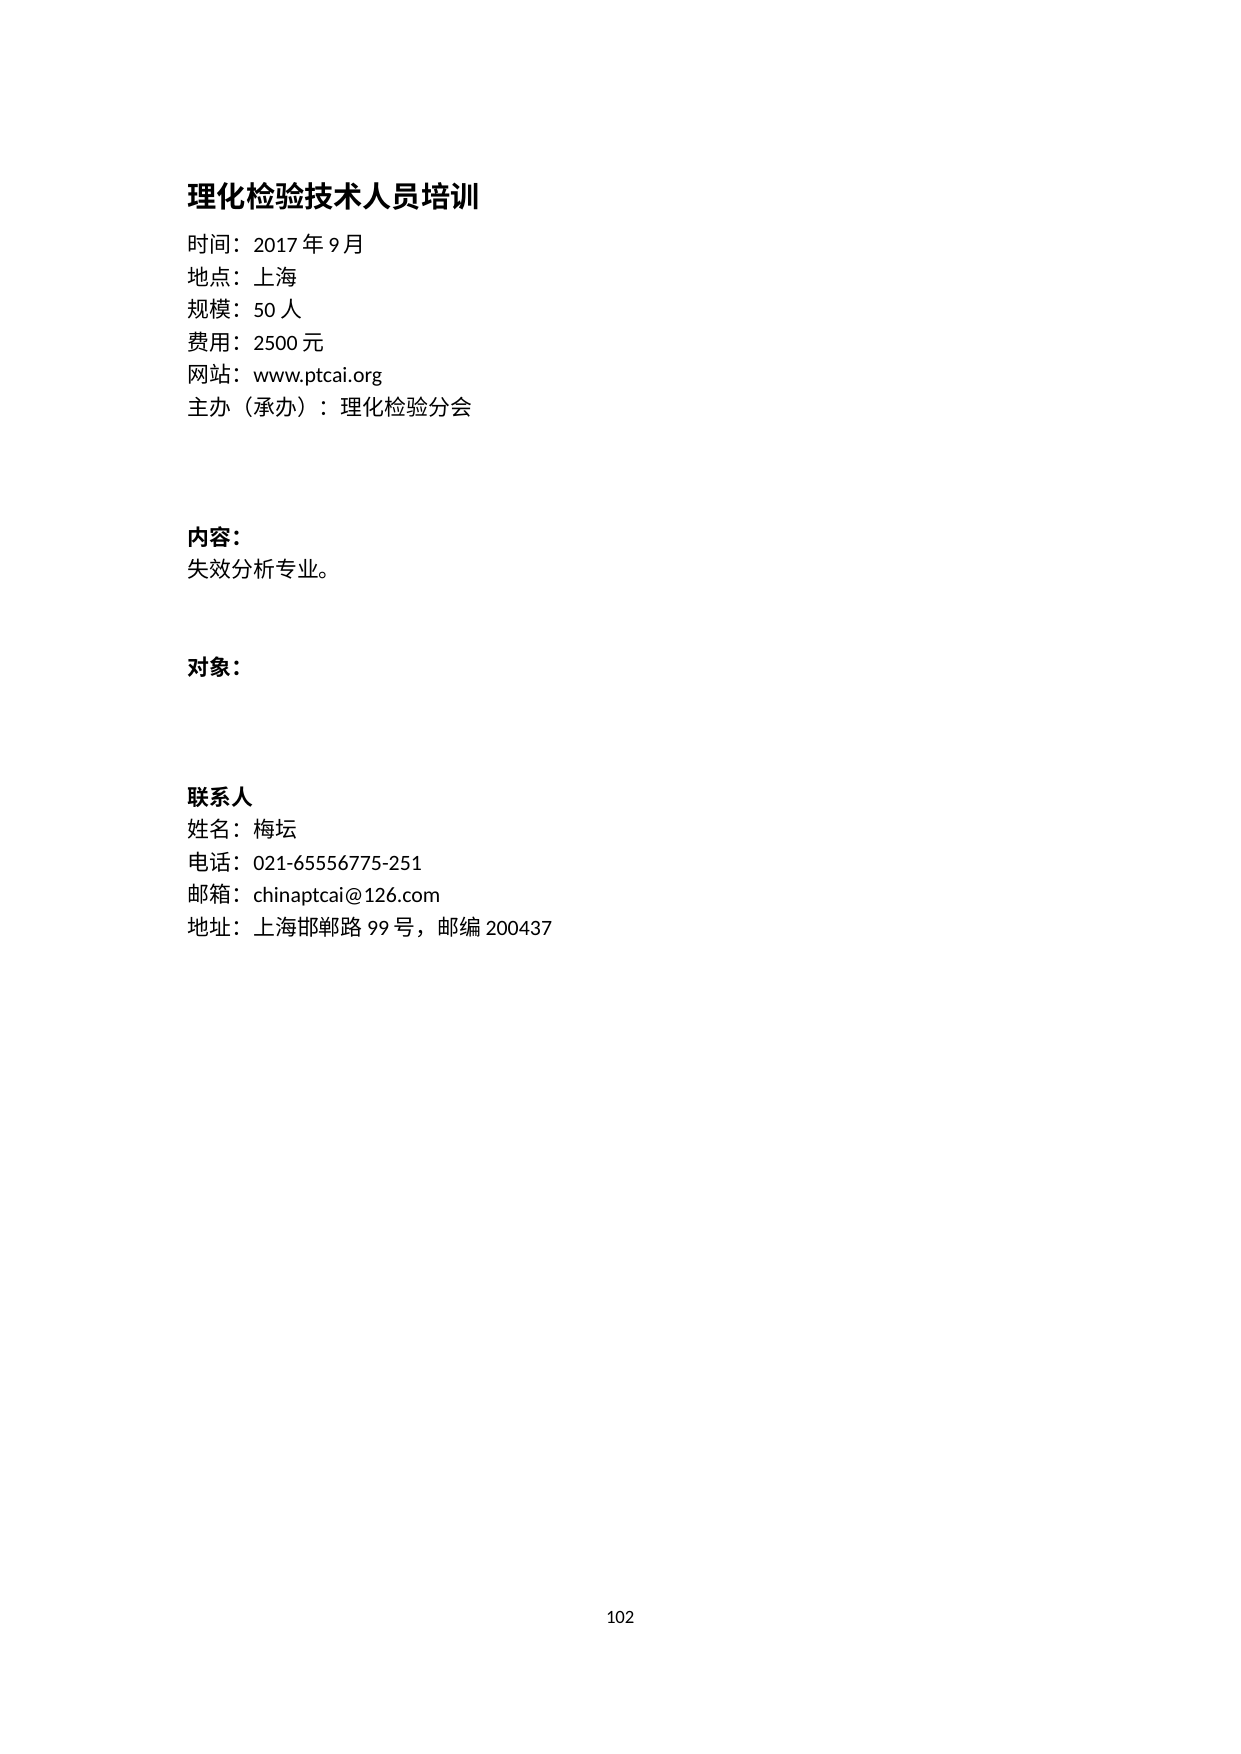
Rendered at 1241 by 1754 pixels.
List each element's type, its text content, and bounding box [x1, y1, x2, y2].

text 联系人 [187, 779, 1053, 812]
text 主办（承办）：理化检验分会 [187, 389, 1053, 422]
text 地址：上海邯郸路99号，邮编200437检测方法标准培训/讲座 [187, 909, 1053, 942]
text 时间：2017年9月 [187, 227, 1053, 259]
text 姓名：梅坛 [187, 812, 1053, 844]
text 地址：上海邯郸路99号，邮编200437理化检验技术人员培训 [187, 162, 1053, 227]
text 费用：2500元 [187, 324, 1053, 357]
text 对象： [187, 649, 1053, 682]
text 邮箱：chinaptcai@126.com [187, 877, 1053, 909]
text 网站：www.ptcai.org [187, 357, 1053, 389]
text 地点：上海 [187, 259, 1053, 292]
text 规模：50人 [187, 292, 1053, 324]
text 失效分析专业。 [187, 552, 1053, 584]
text 内容： [187, 519, 1053, 552]
text 电话：021-65556775-251 [187, 844, 1053, 877]
